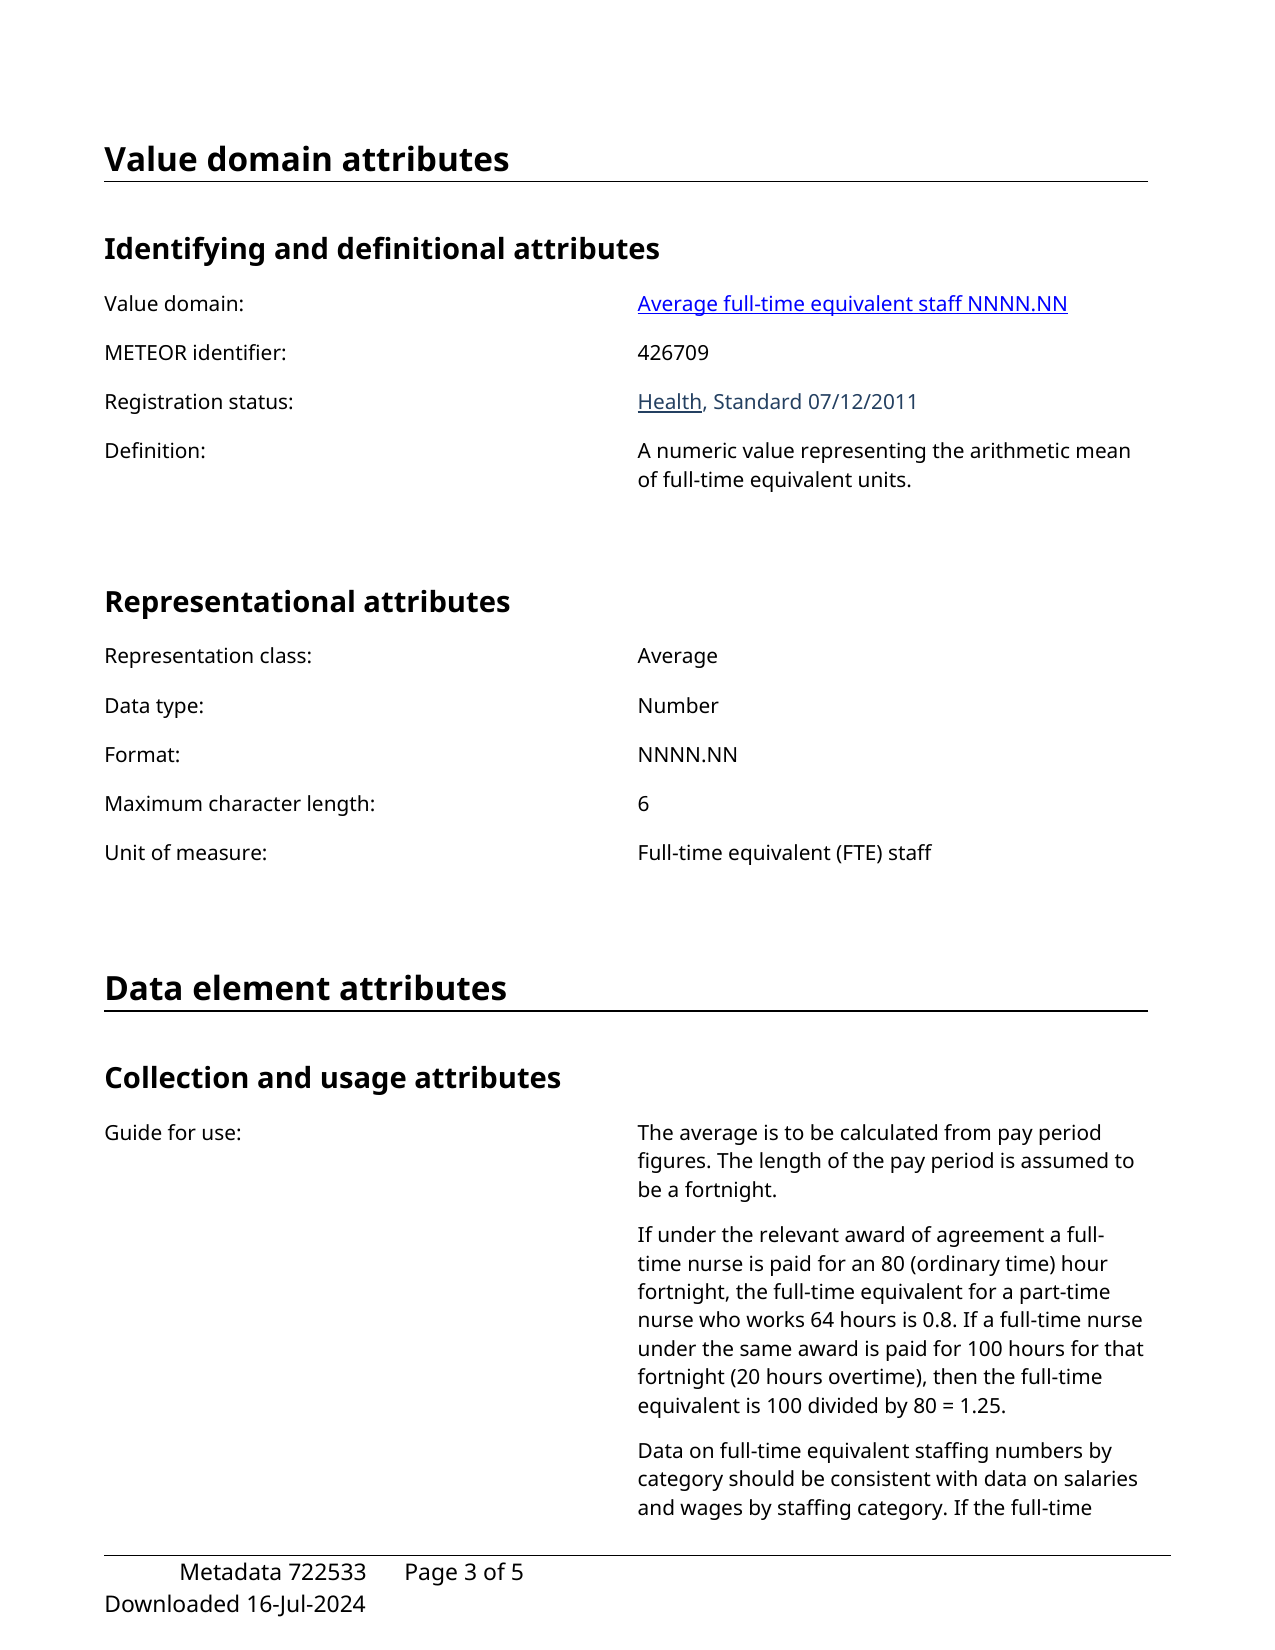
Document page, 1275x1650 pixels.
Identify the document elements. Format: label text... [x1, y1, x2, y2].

table_cell Guide for use: [93, 1108, 626, 1532]
table_cell Full-time equivalent (FTE) staff [626, 828, 1159, 877]
table_cell Value domain: [93, 278, 626, 328]
table_cell 426709 [626, 328, 1159, 377]
table_cell METEOR identifier: [93, 328, 626, 377]
table_header Data element attributes [93, 940, 1159, 1012]
table_cell Format: [93, 730, 626, 779]
table_cell 6 [626, 779, 1159, 828]
table_cell Health, Standard 07/12/2011 [626, 377, 1159, 426]
table_cell Registration status: [93, 377, 626, 426]
table_header Representational attributes [93, 535, 1159, 631]
table_header Value domain attributes [93, 110, 1159, 182]
table_cell A numeric value representing the arithmetic mean of full-time equivalent units. [626, 426, 1159, 504]
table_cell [626, 1108, 1159, 1532]
table_cell Data type: [93, 680, 626, 729]
table_cell Identifying and definitional attributes [93, 183, 1159, 278]
table_cell Collection and usage attributes [93, 1012, 1159, 1108]
table_cell Average full-time equivalent staff NNNN.NN [626, 278, 1159, 328]
table_cell Unit of measure: [93, 828, 626, 877]
table_cell Definition: [93, 426, 626, 504]
table_cell Average [626, 631, 1159, 680]
table_cell NNNN.NN [626, 730, 1159, 779]
table_cell Representation class: [93, 631, 626, 680]
table_cell Maximum character length: [93, 779, 626, 828]
table_cell Number [626, 680, 1159, 729]
